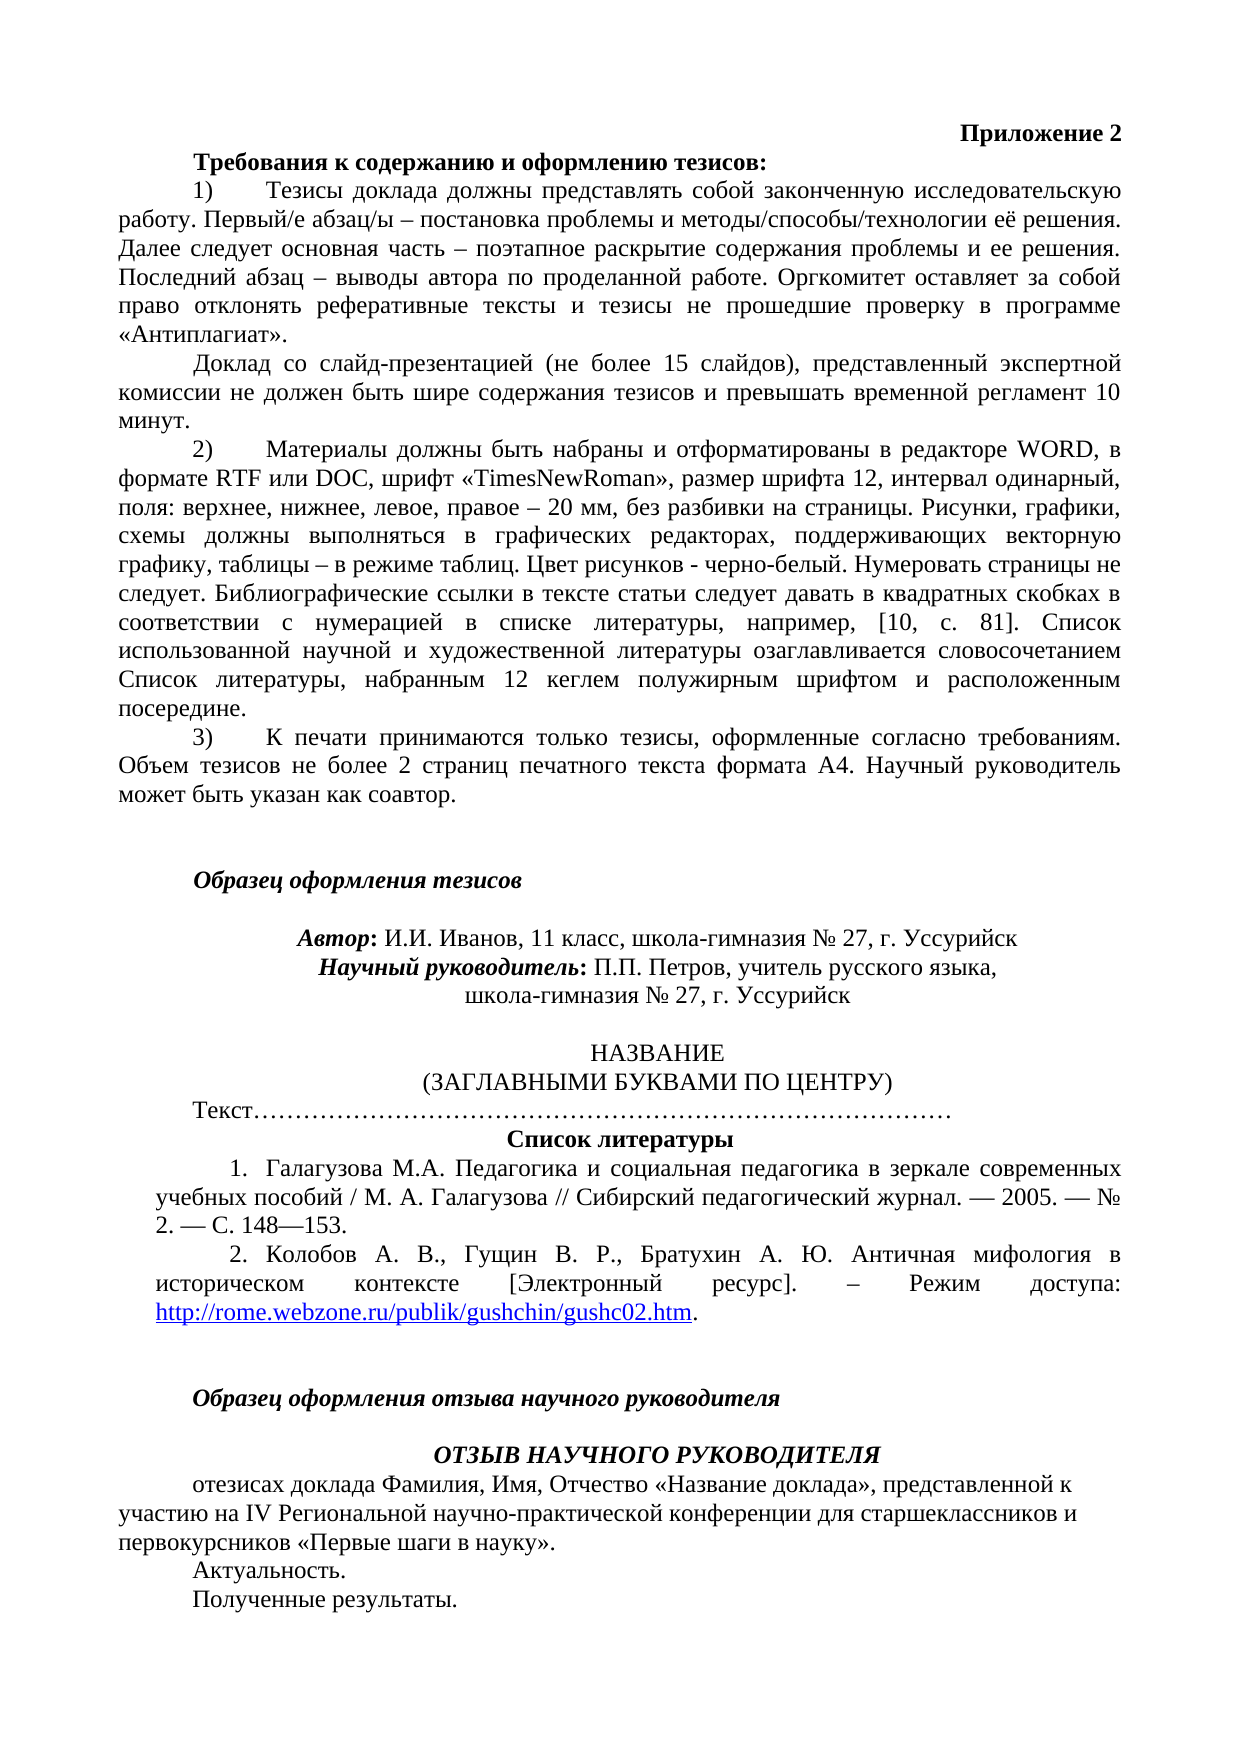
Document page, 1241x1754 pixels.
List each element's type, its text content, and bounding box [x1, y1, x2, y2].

text НАЗВАНИЕ [118, 1038, 1122, 1067]
list Галагузова М.А. Педагогика и социальная педагогика в зеркале современных учебных пособий / М. А. Галагузова // Сибирский педагогический журнал. — 2005. — № 2. — С. 148—153. [155, 1153, 1122, 1239]
text Доклад со слайд-презентацией (не более 15 слайдов), представленный экспертной комиссии не должен быть шире содержания тезисов и превышать временной регламент 10 минут. [118, 348, 1122, 434]
text Требования к содержанию и оформлению тезисов: [118, 147, 1122, 176]
text Список литературы [118, 1124, 1122, 1153]
list Тезисы доклада должны представлять собой законченную исследовательскую работу. Первый/е абзац/ы – постановка проблемы и методы/способы/технологии её решения. Далее следует основная часть – поэтапное раскрытие содержания проблемы и ее решения. Последний абзац – выводы автора по проделанной работе. Оргкомитет оставляет за собой право отклонять реферативные тексты и тезисы не прошедшие проверку в программе «Антиплагиат». [118, 176, 1122, 348]
text Автор: И.И. Иванов, 11 класс, школа-гимназия № 27, г. Уссурийск [118, 923, 1122, 952]
text Образец оформления отзыва научного руководителя [118, 1383, 1122, 1412]
text Приложение 2 [118, 118, 1122, 147]
text ОТЗЫВ НАУЧНОГО РУКОВОДИТЕЛЯ [118, 1441, 1122, 1469]
list К печати принимаются только тезисы, оформленные согласно требованиям. Объем тезисов не более 2 страниц печатного текста формата А4. Научный руководитель может быть указан как соавтор. [118, 722, 1122, 808]
text школа-гимназия № 27, г. Уссурийск [118, 981, 1122, 1009]
text Полученные результаты. [118, 1584, 1122, 1613]
list Колобов А. В., Гущин В. Р., Братухин А. Ю. Античная мифология в историческом контексте [Электронный ресурс]. – Режим доступа: http://rome.webzone.ru/publik/gushchin/gushc02.htm. [155, 1239, 1122, 1326]
list Материалы должны быть набраны и отформатированы в редакторе WORD, в формате RTF или DOC, шрифт «TimesNewRoman», размер шрифта 12, интервал одинарный, поля: верхнее, нижнее, левое, правое – 20 мм, без разбивки на страницы. Рисунки, графики, схемы должны выполняться в графических редакторах, поддерживающих векторную графику, таблицы – в режиме таблиц. Цвет рисунков - черно-белый. Нумеровать страницы не следует. Библиографические ссылки в тексте статьи следует давать в квадратных скобках в соответствии с нумерацией в списке литературы, например, [10, с. 81]. Список использованной научной и художественной литературы озаглавливается словосочетанием Список литературы, набранным 12 кеглем полужирным шрифтом и расположенным посередине. [118, 434, 1122, 722]
text (ЗАГЛАВНЫМИ БУКВАМИ ПО ЦЕНТРУ) [118, 1067, 1122, 1096]
text Образец оформления тезисов [118, 866, 1122, 894]
text Актуальность. [118, 1556, 1122, 1584]
text Научный руководитель: П.П. Петров, учитель русского языка, [118, 952, 1122, 981]
text Текст………………………………………………………………………… [118, 1096, 1122, 1124]
text отезисах доклада Фамилия, Имя, Отчество «Название доклада», представленной к участию на IV Региональной научно-практической конференции для старшеклассников и первокурсников «Первые шаги в науку». [118, 1469, 1122, 1556]
